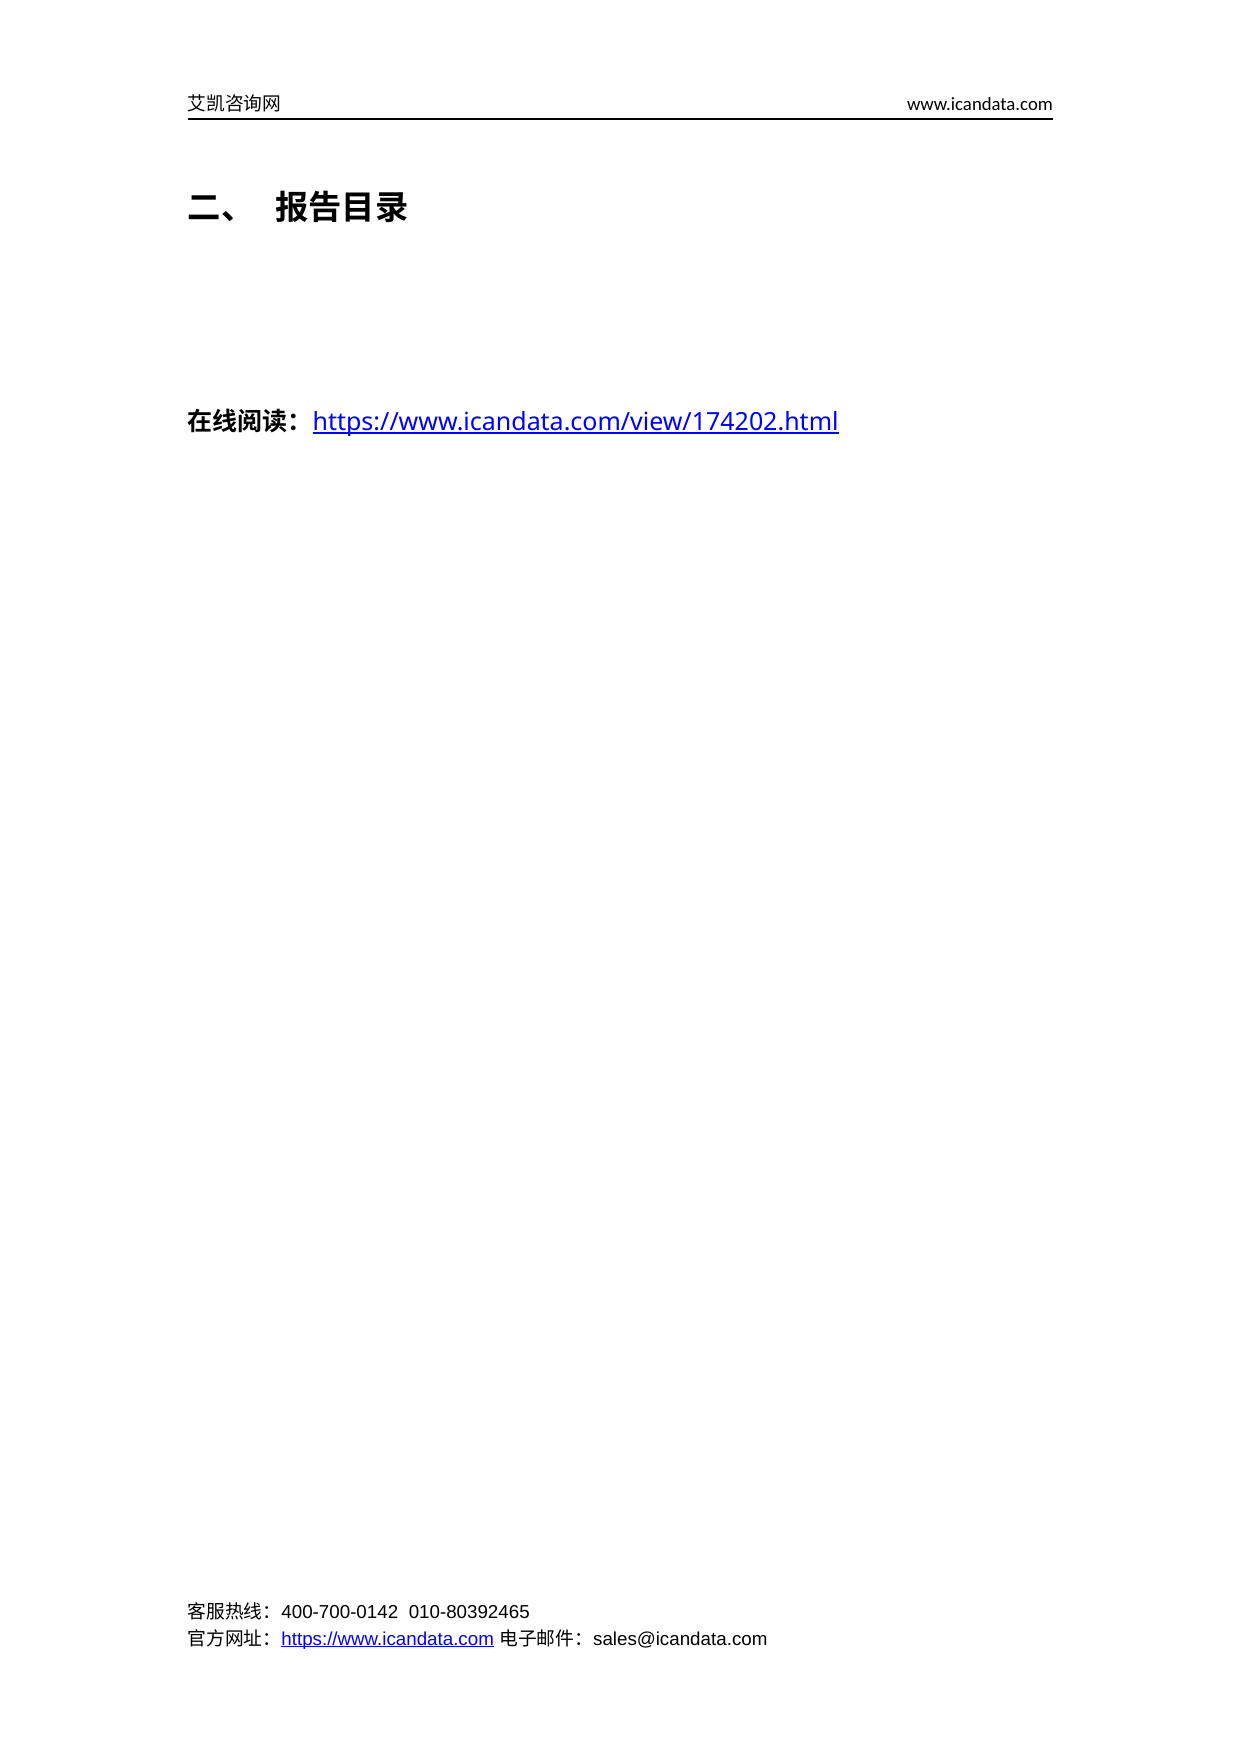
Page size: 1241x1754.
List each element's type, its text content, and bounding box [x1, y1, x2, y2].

text 在线阅读：https://www.icandata.com/view/174202.html [187, 387, 1053, 452]
subtitle 报告目录 [187, 172, 1053, 237]
